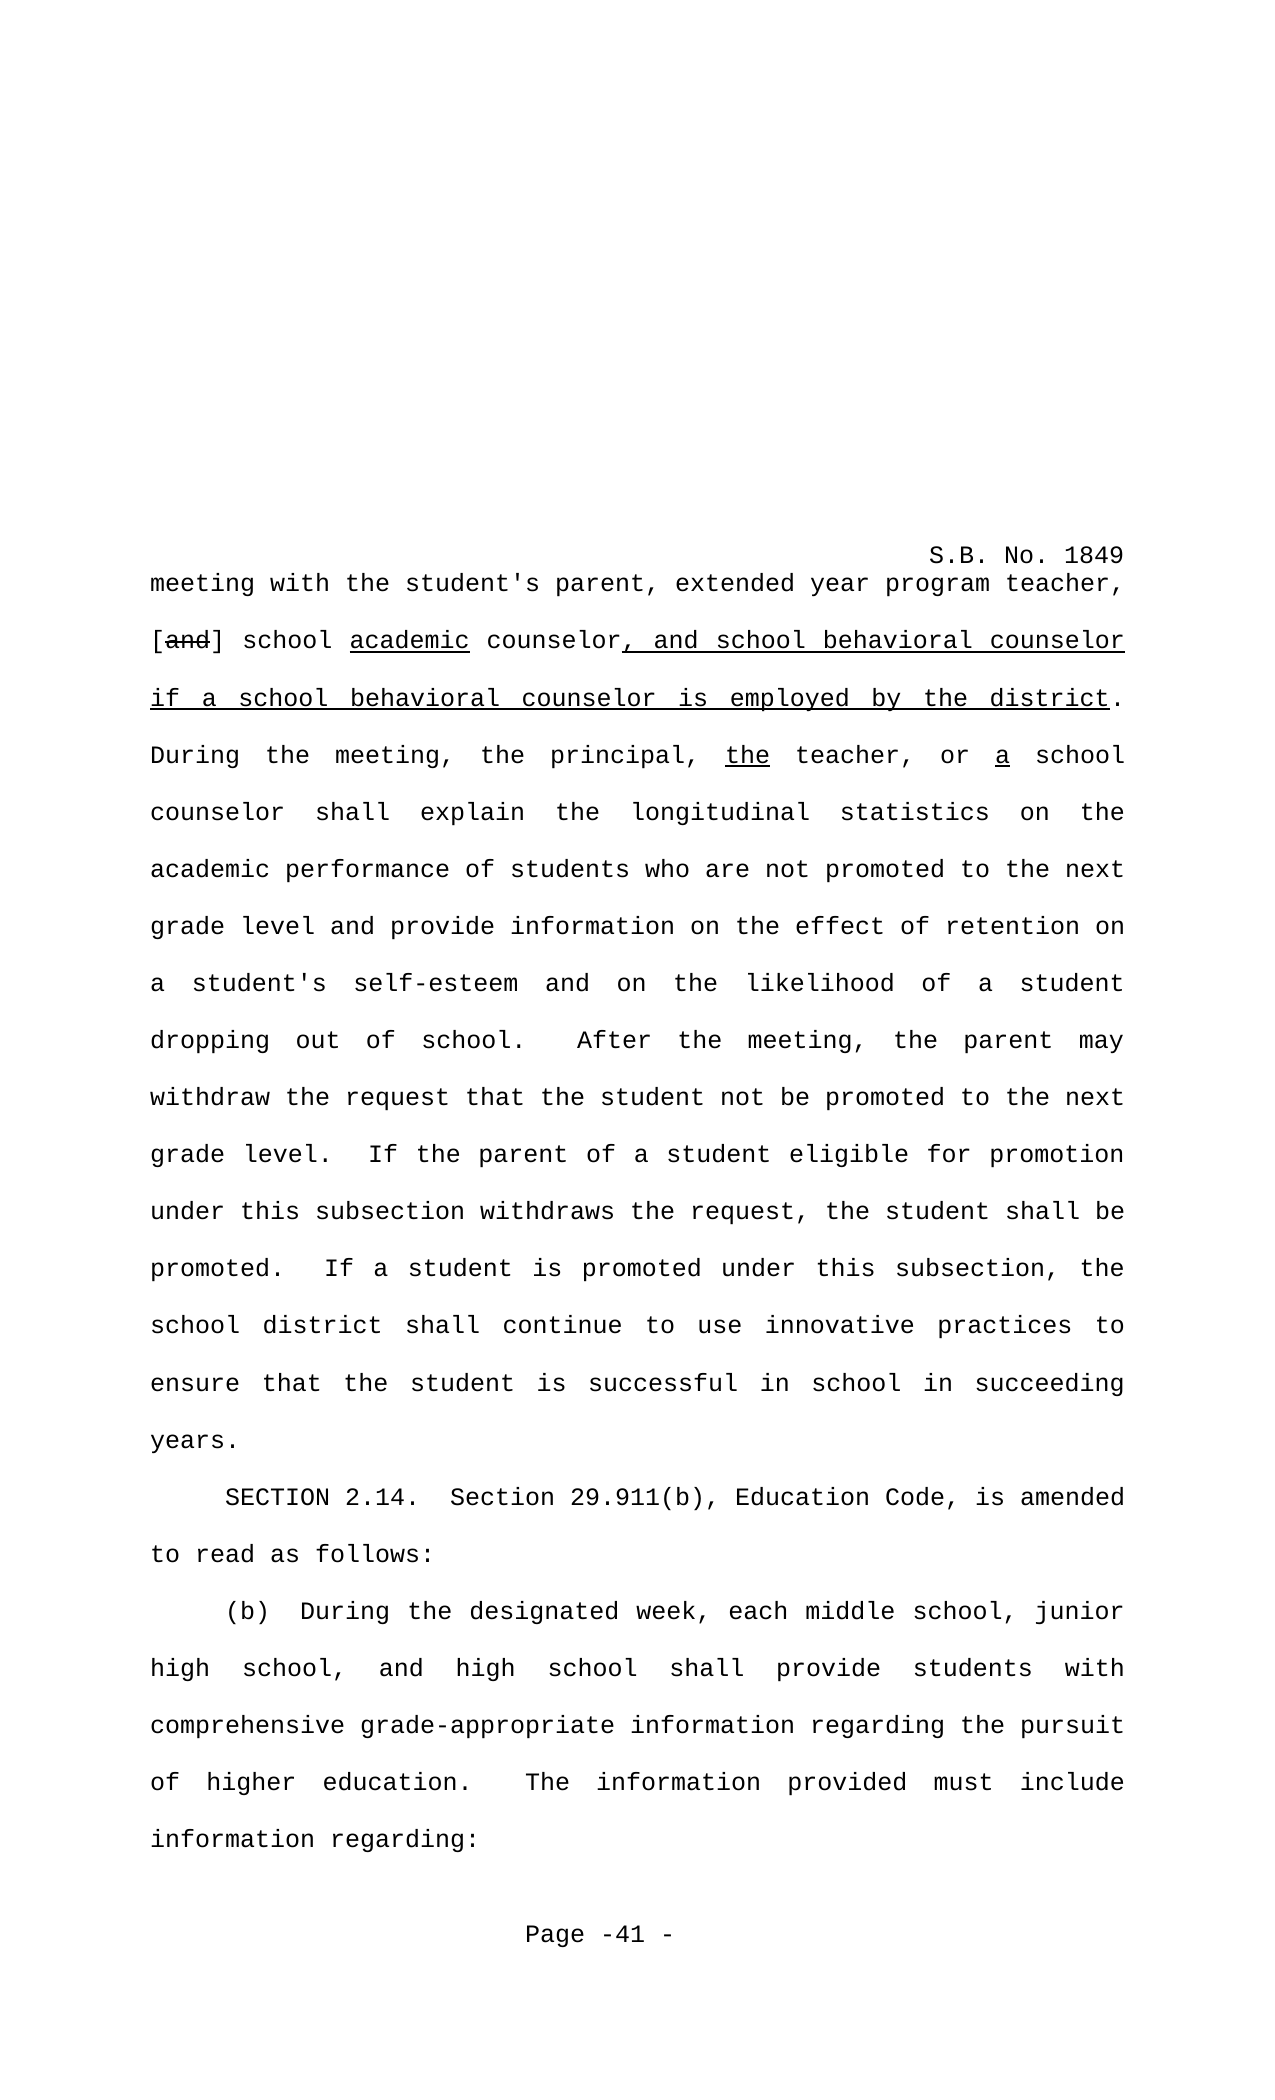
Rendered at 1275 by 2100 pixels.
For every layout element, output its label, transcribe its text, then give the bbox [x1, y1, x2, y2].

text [150, 571, 1125, 1456]
text (b) During the designated week, each middle school, junior high school, and high school shall provide students with comprehensive grade-appropriate information regarding the pursuit of higher education. The information provided must include information regarding: [150, 1598, 1125, 1855]
text SECTION 2.14. Section 29.911(b), Education Code, is amended to read as follows: [150, 1484, 1125, 1570]
